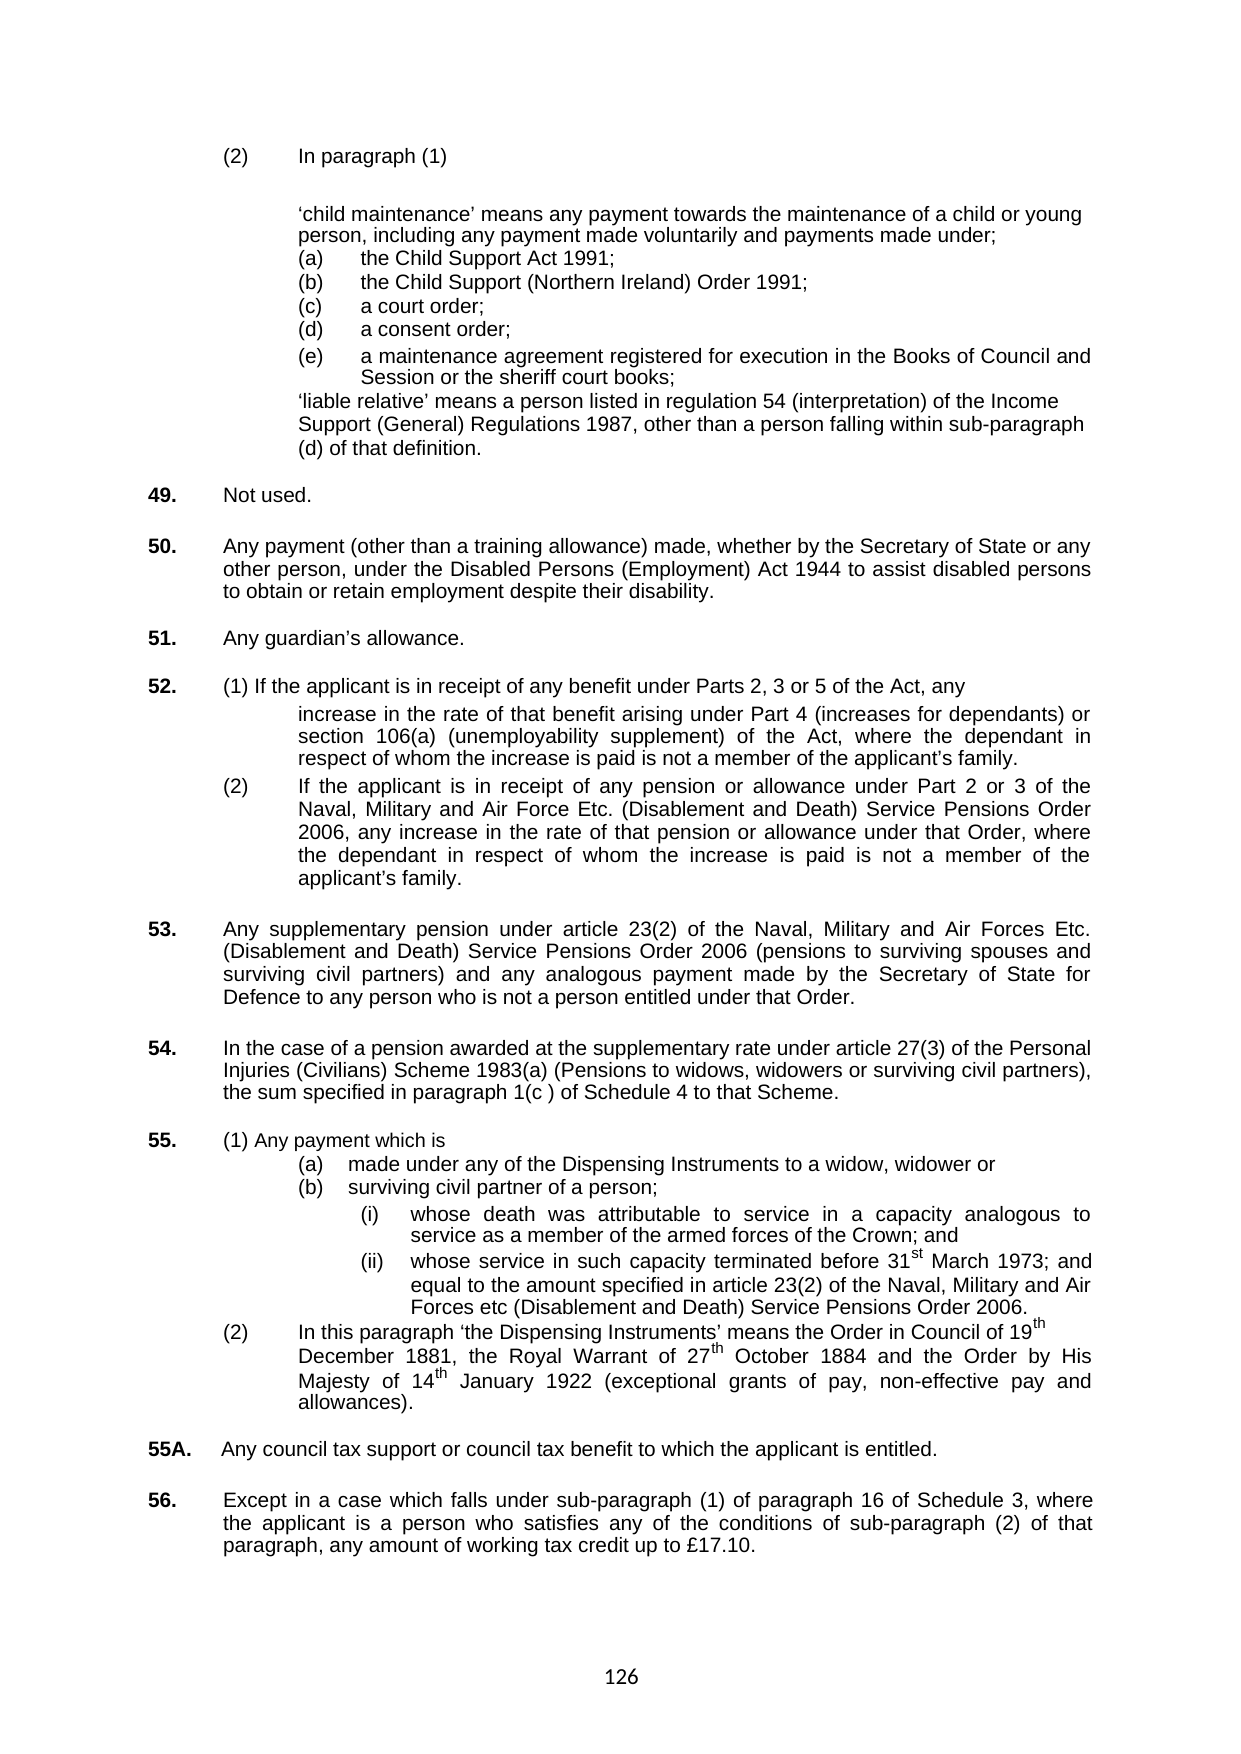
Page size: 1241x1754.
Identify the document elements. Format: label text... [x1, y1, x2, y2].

list If the applicant is in receipt of any pension or allowance under Part 2 or 3 of the Naval, Military and Air Force Etc. (Disablement and Death) Service Pensions Order 2006, any increase in the rate of that pension or allowance under that Order, where the dependant in respect of whom the increase is paid is not a member of the applicant’s family. [223, 775, 1092, 890]
list In this paragraph ‘the Dispensing Instruments’ means the Order in Council of 19th [223, 1319, 1094, 1344]
text 55A. Any council tax support or council tax benefit to which the applicant is entitled. [148, 1437, 1094, 1461]
list whose service in such capacity terminated before 31st March 1973; and equal to the amount specified in article 23(2) of the Naval, Military and Air Forces etc (Disablement and Death) Service Pensions Order 2006. [360, 1247, 1092, 1319]
list made under any of the Dispensing Instruments to a widow, widower or [298, 1152, 1094, 1176]
text increase in the rate of that benefit arising under Part 4 (increases for dependants) or section 106(a) (unemployability supplement) of the Act, where the dependant in respect of whom the increase is paid is not a member of the applicant’s family. [298, 703, 1092, 770]
list In the case of a pension awarded at the supplementary rate under article 27(3) of the Personal Injuries (Civilians) Scheme 1983(a) (Pensions to widows, widowers or surviving civil partners), the sum specified in paragraph 1(c ) of Schedule 4 to that Scheme. [148, 1037, 1092, 1104]
list a consent order; [298, 318, 1094, 342]
list Any payment (other than a training allowance) made, whether by the Secretary of State or any other person, under the Disabled Persons (Employment) Act 1944 to assist disabled persons to obtain or retain employment despite their disability. [148, 536, 1092, 603]
text Support (General) Regulations 1987, other than a person falling within sub-paragraph [298, 413, 1094, 437]
list a court order; [298, 294, 1094, 318]
list Any supplementary pension under article 23(2) of the Naval, Military and Air Forces Etc. (Disablement and Death) Service Pensions Order 2006 (pensions to surviving spouses and surviving civil partners) and any analogous payment made by the Secretary of State for Defence to any person who is not a person entitled under that Order. [148, 918, 1092, 1009]
text December 1881, the Royal Warrant of 27th October 1884 and the Order by His Majesty of 14th January 1922 (exceptional grants of pay, non-effective pay and allowances). [298, 1344, 1092, 1414]
list In paragraph (1) [223, 144, 1094, 168]
list the Child Support (Northern Ireland) Order 1991; [298, 271, 1094, 294]
text ‘liable relative’ means a person listed in regulation 54 (interpretation) of the Income [298, 389, 1094, 413]
list (1) Any payment which is [148, 1128, 1094, 1152]
list (1) If the applicant is in receipt of any benefit under Parts 2, 3 or 5 of the Act, any [148, 674, 1094, 698]
text ‘child maintenance’ means any payment towards the maintenance of a child or young person, including any payment made voluntarily and payments made under; [298, 204, 1092, 247]
list Not used. [148, 484, 1094, 507]
list Any guardian’s allowance. [148, 627, 1094, 650]
list whose death was attributable to service in a capacity analogous to service as a member of the armed forces of the Crown; and [360, 1204, 1092, 1247]
list surviving civil partner of a person; [298, 1176, 1094, 1199]
list the Child Support Act 1991; [298, 247, 1094, 270]
list a maintenance agreement registered for execution in the Books of Council and Session or the sheriff court books; [298, 346, 1092, 389]
list Except in a case which falls under sub-paragraph (1) of paragraph 16 of Schedule 3, where the applicant is a person who satisfies any of the conditions of sub-paragraph (2) of that paragraph, any amount of working tax credit up to £17.10. [148, 1490, 1094, 1557]
list of that definition. [298, 437, 1094, 460]
